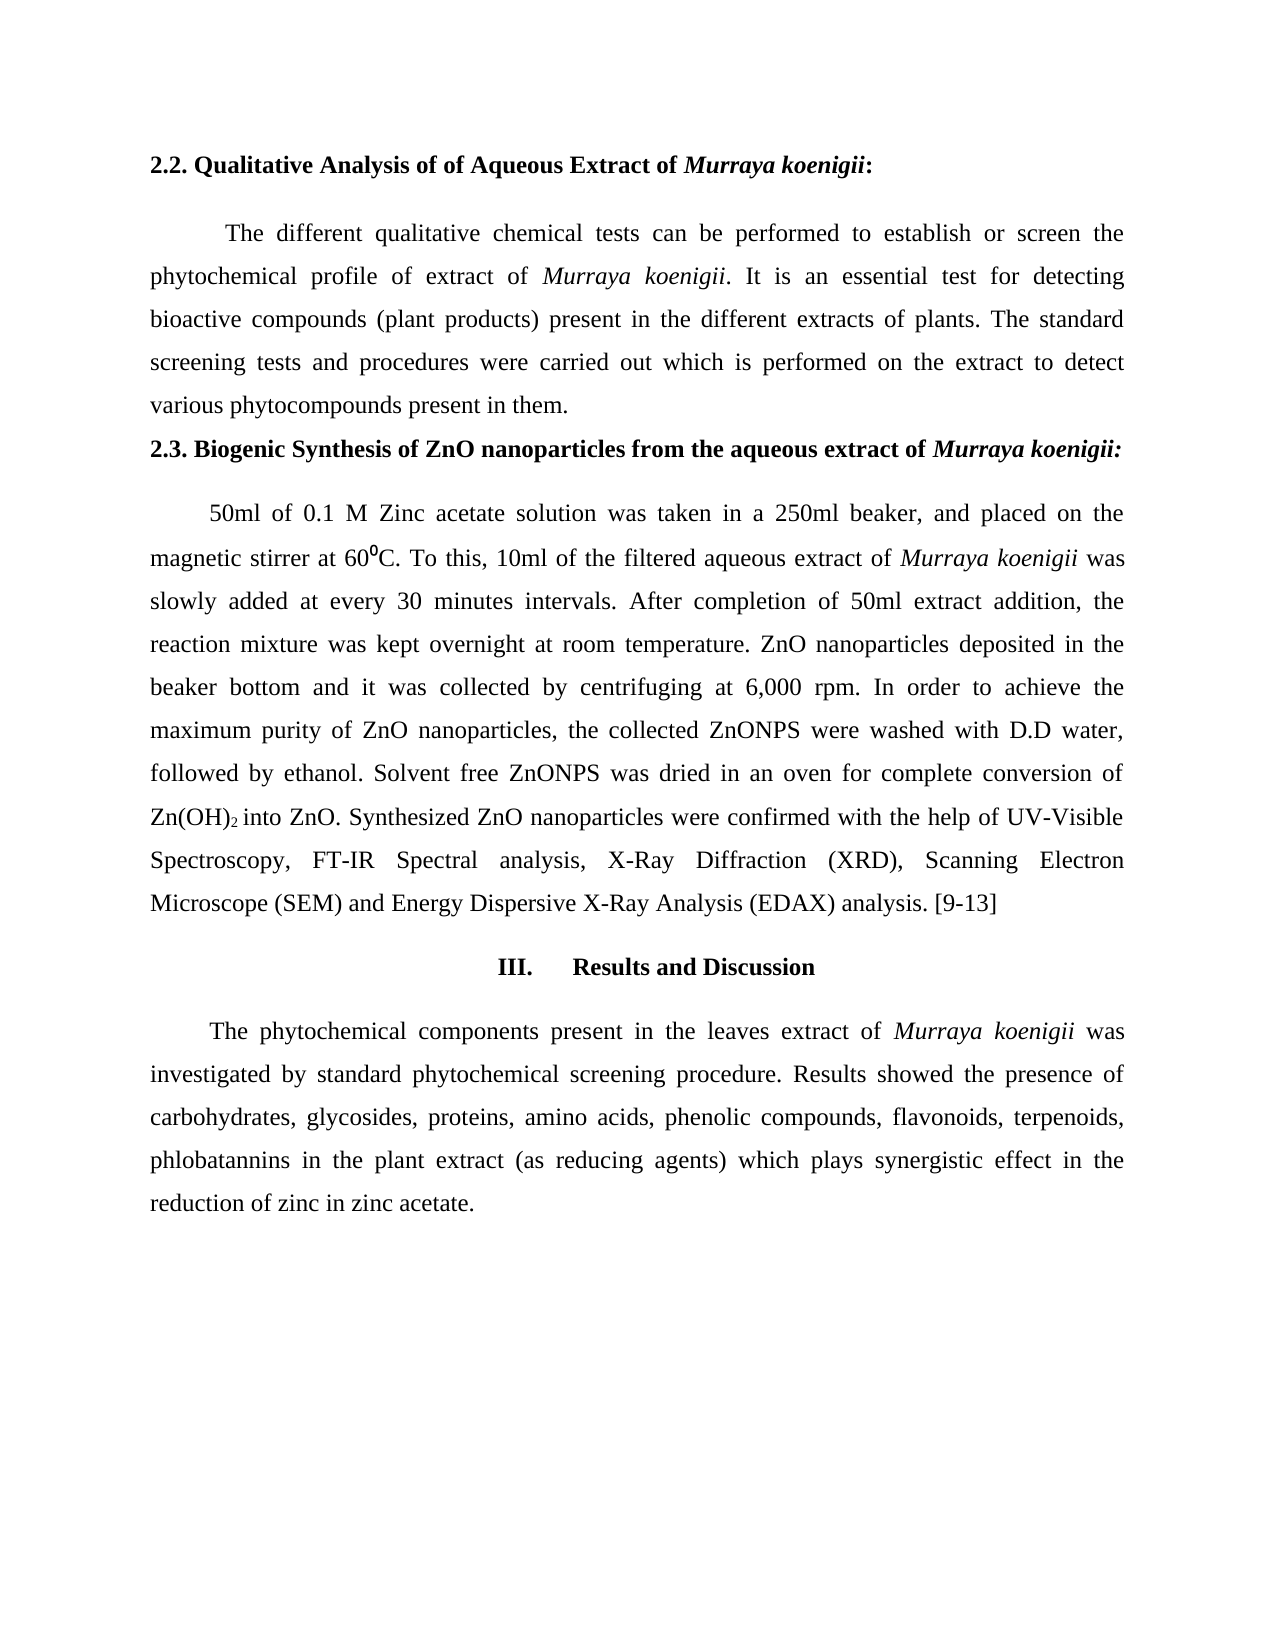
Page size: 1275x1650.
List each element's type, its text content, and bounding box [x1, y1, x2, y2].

text 2.3. Biogenic Synthesis of ZnO nanoparticles from the aqueous extract of Murraya koenigii: [150, 434, 1125, 462]
text The different qualitative chemical tests can be performed to establish or screen the phytochemical profile of extract of Murraya koenigii. It is an essential test for detecting bioactive compounds (plant products) present in the different extracts of plants. The standard screening tests and procedures were carried out which is performed on the extract to detect various phytocompounds present in them. [150, 218, 1125, 419]
text 2.2. Qualitative Analysis of of Aqueous Extract of Murraya koenigii: [150, 150, 1125, 179]
text 50ml of 0.1 M Zinc acetate solution was taken in a 250ml beaker, and placed on the magnetic stirrer at 60⁰C. To this, 10ml of the filtered aqueous extract of Murraya koenigii was slowly added at every 30 minutes intervals. After completion of 50ml extract addition, the reaction mixture was kept overnight at room temperature. ZnO nanoparticles deposited in the beaker bottom and it was collected by centrifuging at 6,000 rpm. In order to achieve the maximum purity of ZnO nanoparticles, the collected ZnONPS were washed with D.D water, followed by ethanol. Solvent free ZnONPS was dried in an oven for complete conversion of Zn(OH)2 into ZnO. Synthesized ZnO nanoparticles were confirmed with the help of UV-Visible Spectroscopy, FT-IR Spectral analysis, X-Ray Diffraction (XRD), Scanning Electron Microscope (SEM) and Energy Dispersive X-Ray Analysis (EDAX) analysis. [9-13] [150, 498, 1125, 917]
list Results and Discussion [187, 952, 1125, 981]
text The phytochemical components present in the leaves extract of Murraya koenigii was investigated by standard phytochemical screening procedure. Results showed the presence of carbohydrates, glycosides, proteins, amino acids, phenolic compounds, flavonoids, terpenoids, phlobatannins in the plant extract (as reducing agents) which plays synergistic effect in the reduction of zinc in zinc acetate. [150, 1016, 1125, 1217]
